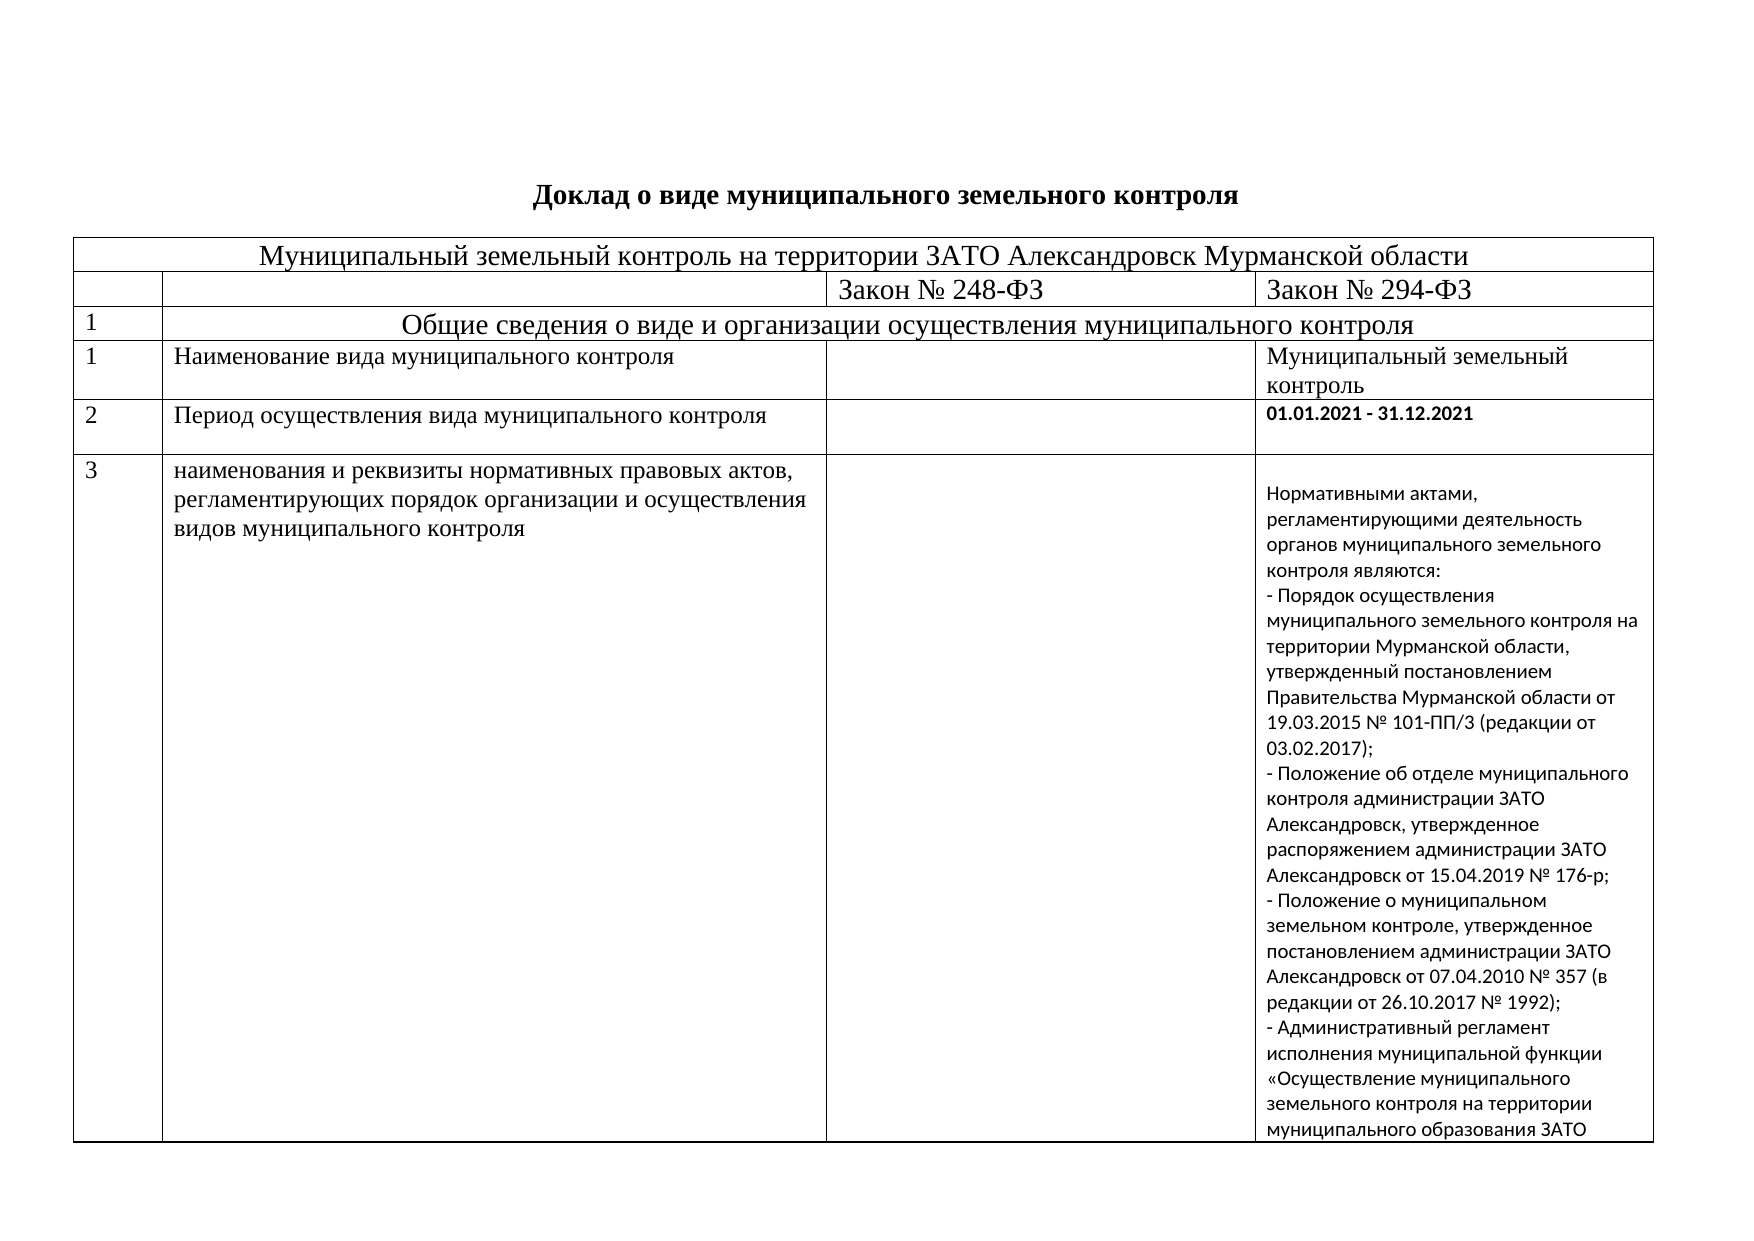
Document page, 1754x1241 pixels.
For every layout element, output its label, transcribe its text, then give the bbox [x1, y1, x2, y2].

table_cell [163, 272, 826, 306]
table_cell Муниципальный земельный контроль [1256, 341, 1653, 399]
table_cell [1256, 455, 1653, 1141]
table_header Муниципальный земельный контроль на территории ЗАТО Александровск Мурманской области [74, 238, 1653, 271]
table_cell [163, 455, 826, 1141]
table_cell 1 [74, 341, 162, 399]
text Доклад о виде муниципального земельного контроля [118, 177, 1654, 211]
table_cell 2 [74, 400, 162, 454]
table_cell Наименование вида муниципального контроля [163, 341, 826, 399]
table_cell [827, 341, 1255, 399]
table_cell Период осуществления вида муниципального контроля [163, 400, 826, 454]
table_cell Закон № 248-ФЗ [827, 272, 1255, 306]
table_cell [827, 455, 1255, 1141]
table_cell [74, 272, 162, 306]
table_cell [827, 400, 1255, 454]
table_cell Закон № 294-ФЗ [1256, 272, 1653, 306]
table_cell 1 [74, 307, 162, 340]
table_cell Общие сведения о виде и организации осуществления муниципального контроля [163, 307, 1653, 340]
table_cell 01.01.2021 - 31.12.2021 [1256, 400, 1653, 454]
table_cell 3 [74, 455, 162, 1141]
